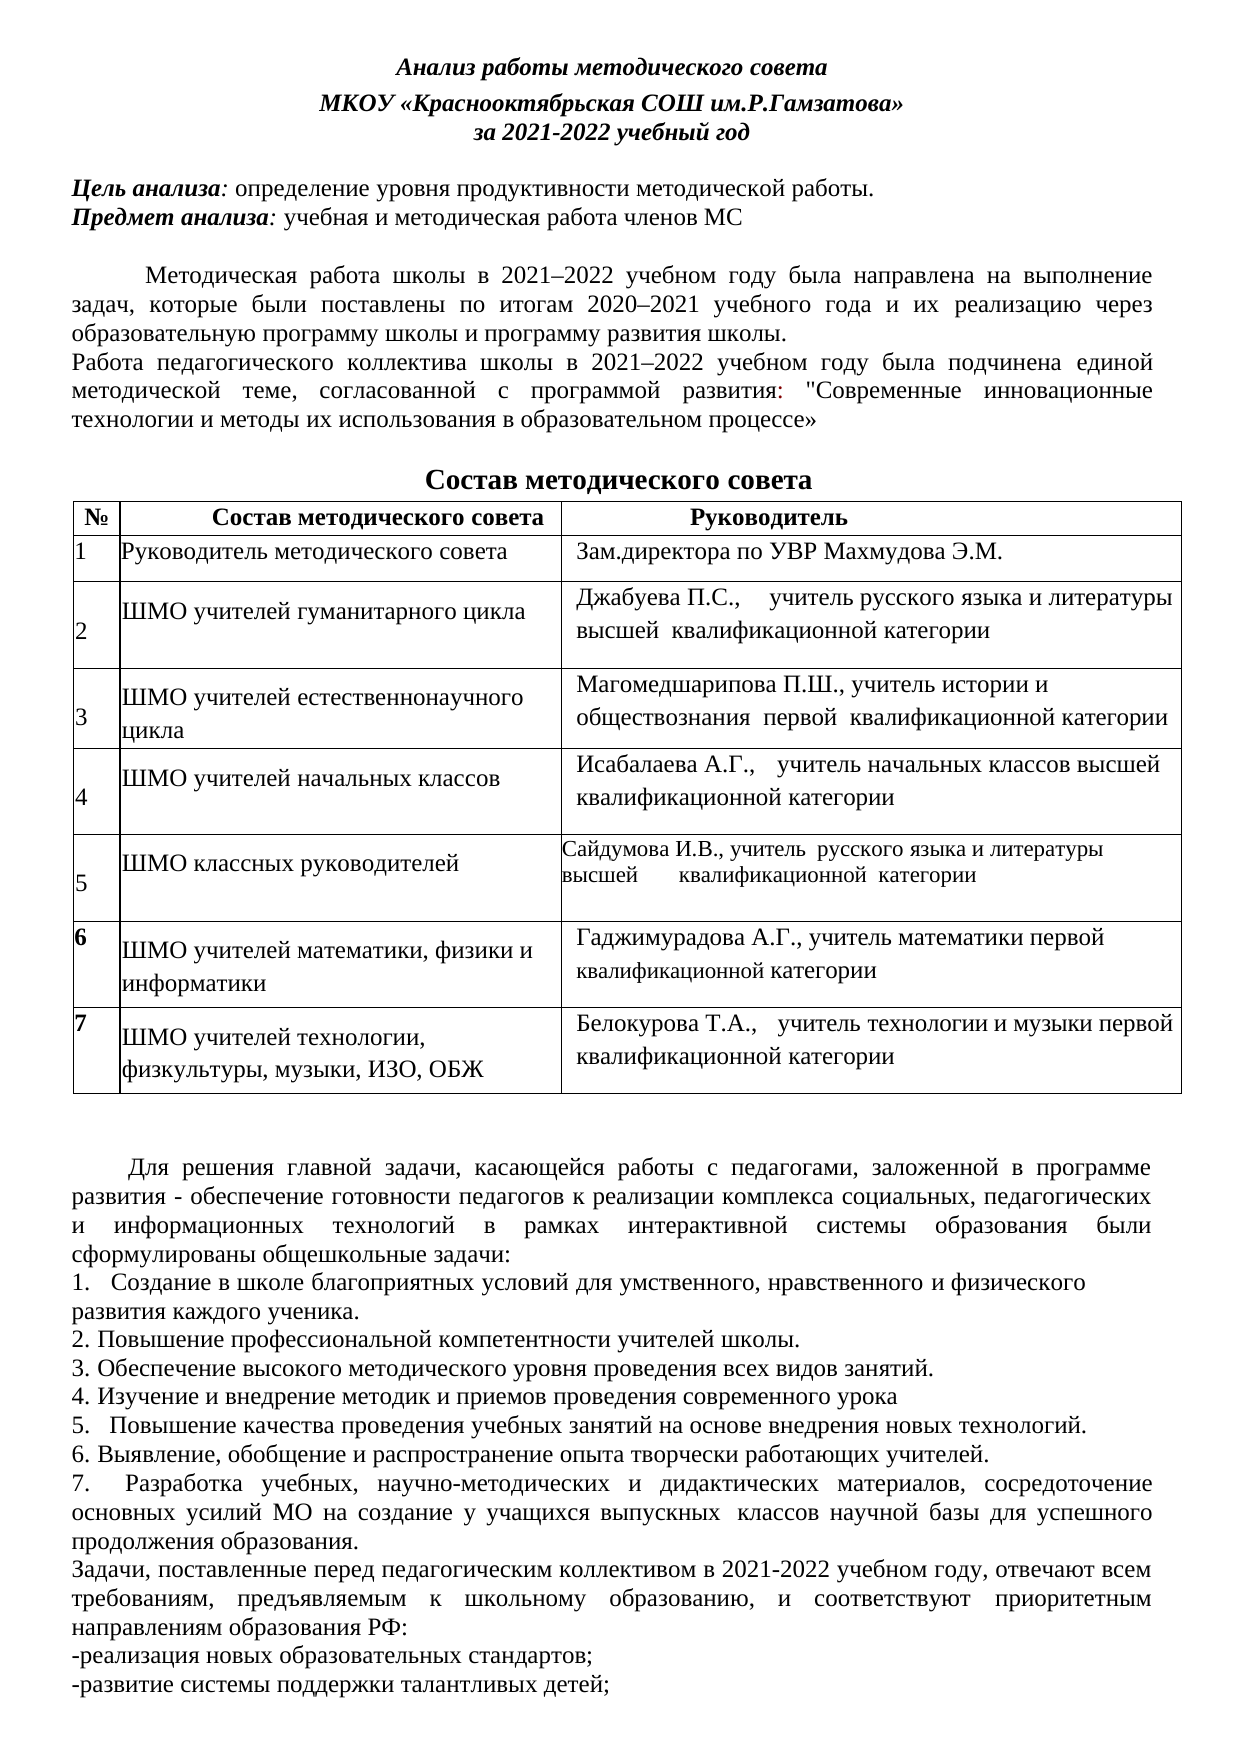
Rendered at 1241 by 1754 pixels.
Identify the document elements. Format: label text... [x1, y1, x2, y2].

text Методическая работа школы в 2021–2022 учебном году была направлена на выполнение задач, которые были поставлены по итогам 2020–2021 учебного года и их реализацию через образовательную программу школы и программу развития школы. [71, 260, 1153, 346]
text -развитие системы поддержки талантливых детей; [71, 1669, 1163, 1698]
table_cell 1 [74, 536, 119, 581]
text Работа педагогического коллектива школы в 2021–2022 учебном году была подчинена единой методической теме, согласованной с программой развития: "Современные инновационные технологии и методы их использования в образовательном процессе» [71, 347, 1153, 433]
text Состав методического совета [73, 462, 1163, 496]
table_cell 7 [74, 1008, 119, 1093]
list Разработка учебных, научно-методических и дидактических материалов, сосредоточение основных усилий МО на создание у учащихся выпускных классов научной базы для успешного продолжения образования. [71, 1468, 1153, 1554]
table_cell Руководитель методического совета [121, 536, 561, 581]
table_cell ШМО классных руководителей [121, 835, 561, 921]
list Повышение качества проведения учебных занятий на основе внедрения новых технологий. [71, 1411, 1151, 1439]
text Предмет анализа: учебная и методическая работа членов МС [71, 203, 1163, 231]
table_cell 6 [74, 922, 119, 1007]
list Повышение профессиональной компетентности учителей школы. [71, 1325, 1163, 1353]
list Выявление, обобщение и распространение опыта творчески работающих учителей. [71, 1439, 1163, 1468]
table_cell ШМО учителей гуманитарного цикла [121, 582, 561, 668]
table_cell Магомедшарипова П.Ш., учитель истории и обществознания первой квалификационной категории [562, 669, 1181, 748]
text -реализация новых образовательных стандартов; [71, 1641, 1163, 1669]
table_header Руководитель [562, 502, 1181, 535]
table_cell Сайдумова И.В., учитель русского языка и литературы высшей квалификационной категории [562, 835, 1181, 921]
list Изучение и внедрение методик и приемов проведения современного урока [71, 1382, 1163, 1411]
title за 2021-2022 учебный год [240, 117, 983, 146]
table_cell 3 [74, 669, 119, 748]
table_cell Исабалаева А.Г., учитель начальных классов высшей квалификационной категории [562, 749, 1181, 834]
text Для решения главной задачи, касающейся работы с педагогами, заложенной в программе развития - обеспечение готовности педагогов к реализации комплекса социальных, педагогических и информационных технологий в рамках интерактивной системы образования были сформулированы общешкольные задачи: [71, 1152, 1152, 1267]
table_cell Зам.директора по УВР Махмудова Э.М. [562, 536, 1181, 581]
table_cell ШМО учителей начальных классов [121, 749, 561, 834]
table_cell Белокурова Т.А., учитель технологии и музыки первой квалификационной категории [562, 1008, 1181, 1093]
table_cell ШМО учителей технологии, физкультуры, музыки, ИЗО, ОБЖ [121, 1008, 561, 1093]
table_header № [74, 502, 119, 535]
table_cell ШМО учителей естественнонаучного цикла [121, 669, 561, 748]
text Задачи, поставленные перед педагогическим коллективом в 2021-2022 учебном году, отвечают всем требованиям, предъявляемым к школьному образованию, и соответствуют приоритетным направлениям образования РФ: [71, 1554, 1151, 1641]
table_cell 2 [74, 582, 119, 668]
title МКОУ «Краснооктябрьская СОШ им.Р.Гамзатова» [240, 88, 983, 117]
table_cell 4 [74, 749, 119, 834]
table_header Состав методического совета [121, 502, 561, 535]
table_cell ШМО учителей математики, физики и информатики [121, 922, 561, 1007]
list Создание в школе благоприятных условий для умственного, нравственного и физического развития каждого ученика. [71, 1267, 1152, 1325]
list Обеспечение высокого методического уровня проведения всех видов занятий. [71, 1353, 1163, 1382]
text Цель анализа: определение уровня продуктивности методической работы. [71, 174, 1163, 203]
title Анализ работы методического совета [240, 52, 983, 81]
table_cell 5 [74, 835, 119, 921]
table_cell Гаджимурадова А.Г., учитель математики первой квалификационной категории [562, 922, 1181, 1007]
table_cell Джабуева П.С., учитель русского языка и литературы высшей квалификационной категории [562, 582, 1181, 668]
